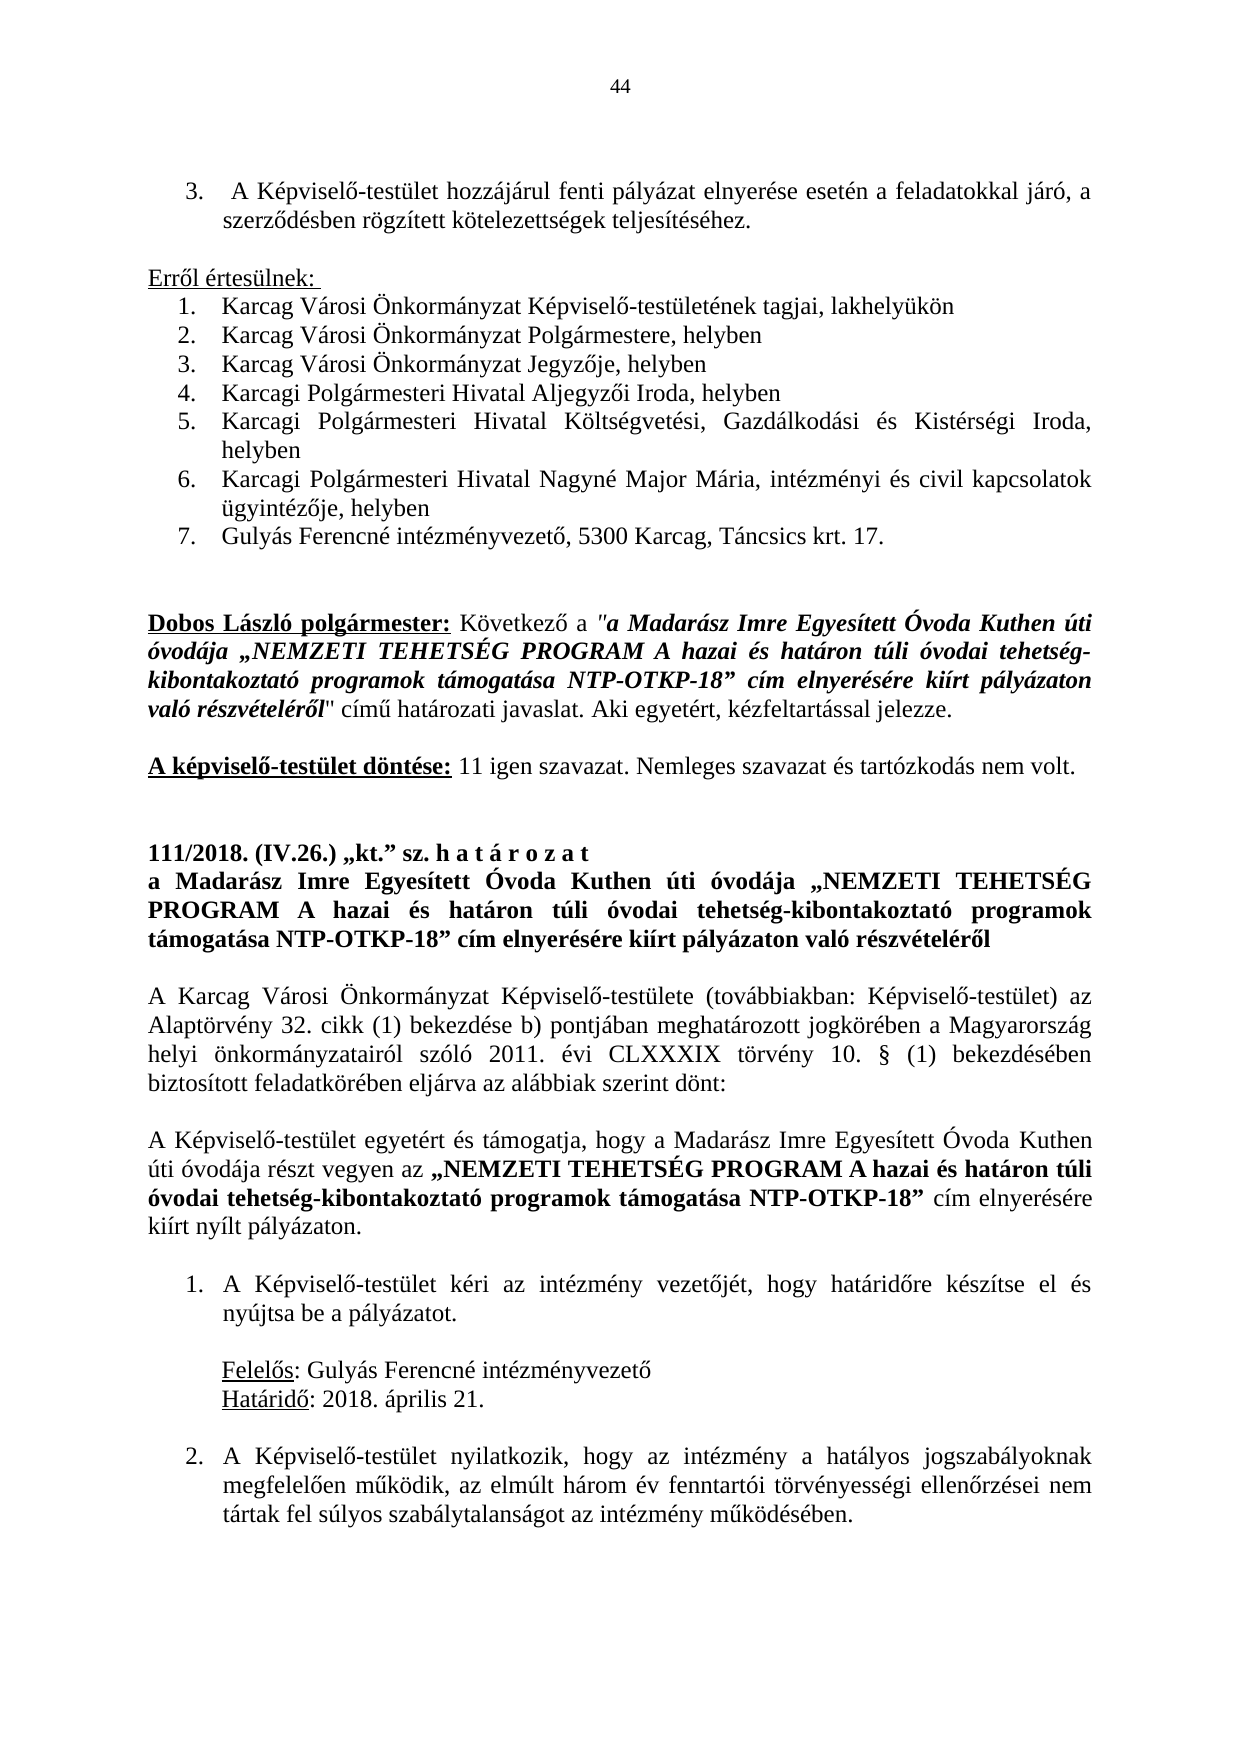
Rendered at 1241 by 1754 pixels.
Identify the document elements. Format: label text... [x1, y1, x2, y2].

text Felelős: Gulyás Ferencné intézményvezető [177, 1355, 1093, 1384]
list Karcagi Polgármesteri Hivatal Nagyné Major Mária, intézményi és civil kapcsolatok ügyintézője, helyben [177, 464, 1093, 521]
text 111/2018. (IV.26.) „kt.” sz. h a t á r o z a t [148, 838, 1093, 866]
list Karcagi Polgármesteri Hivatal Aljegyzői Iroda, helyben [177, 378, 1093, 406]
text Határidő: 2018. április 21. [177, 1384, 1093, 1413]
list Karcag Városi Önkormányzat Képviselő-testületének tagjai, lakhelyükön [177, 291, 1093, 320]
list A Képviselő-testület hozzájárul fenti pályázat elnyerése esetén a feladatokkal járó, a szerződésben rögzített kötelezettségek teljesítéséhez. [185, 176, 1093, 234]
list Karcag Városi Önkormányzat Polgármestere, helyben [177, 320, 1093, 349]
list A Képviselő-testület nyilatkozik, hogy az intézmény a hatályos jogszabályoknak megfelelően működik, az elmúlt három év fenntartói törvényességi ellenőrzései nem tártak fel súlyos szabálytalanságot az intézmény működésében. [185, 1441, 1093, 1528]
text A Képviselő-testület egyetért és támogatja, hogy a Madarász Imre Egyesített Óvoda Kuthen úti óvodája részt vegyen az „NEMZETI TEHETSÉG PROGRAM A hazai és határon túli óvodai tehetség-kibontakoztató programok támogatása NTP-OTKP-18” cím elnyerésére kiírt nyílt pályázaton. [148, 1125, 1093, 1240]
list A Képviselő-testület kéri az intézmény vezetőjét, hogy határidőre készítse el és nyújtsa be a pályázatot. [185, 1269, 1093, 1326]
list Karcag Városi Önkormányzat Jegyzője, helyben [177, 349, 1093, 378]
text Erről értesülnek: [148, 263, 1093, 291]
text Dobos László polgármester: Következő a "a Madarász Imre Egyesített Óvoda Kuthen úti óvodája „NEMZETI TEHETSÉG PROGRAM A hazai és határon túli óvodai tehetség-kibontakoztató programok támogatása NTP-OTKP-18” cím elnyerésére kiírt pályázaton való részvételéről" című határozati javaslat. Aki egyetért, kézfeltartással jelezze. [148, 608, 1093, 723]
text a Madarász Imre Egyesített Óvoda Kuthen úti óvodája „NEMZETI TEHETSÉG PROGRAM A hazai és határon túli óvodai tehetség-kibontakoztató programok támogatása NTP-OTKP-18” cím elnyerésére kiírt pályázaton való részvételéről [148, 866, 1093, 953]
list Gulyás Ferencné intézményvezető, 5300 Karcag, Táncsics krt. 17. [177, 521, 1093, 550]
text A Karcag Városi Önkormányzat Képviselő-testülete (továbbiakban: Képviselő-testület) az Alaptörvény 32. cikk (1) bekezdése b) pontjában meghatározott jogkörében a Magyarország helyi önkormányzatairól szóló 2011. évi CLXXXIX törvény 10. § (1) bekezdésében biztosított feladatkörében eljárva az alábbiak szerint dönt: [148, 981, 1093, 1096]
text A képviselő-testület döntése: 11 igen szavazat. Nemleges szavazat és tartózkodás nem volt. [148, 751, 1085, 780]
list Karcagi Polgármesteri Hivatal Költségvetési, Gazdálkodási és Kistérségi Iroda, helyben [177, 406, 1093, 464]
